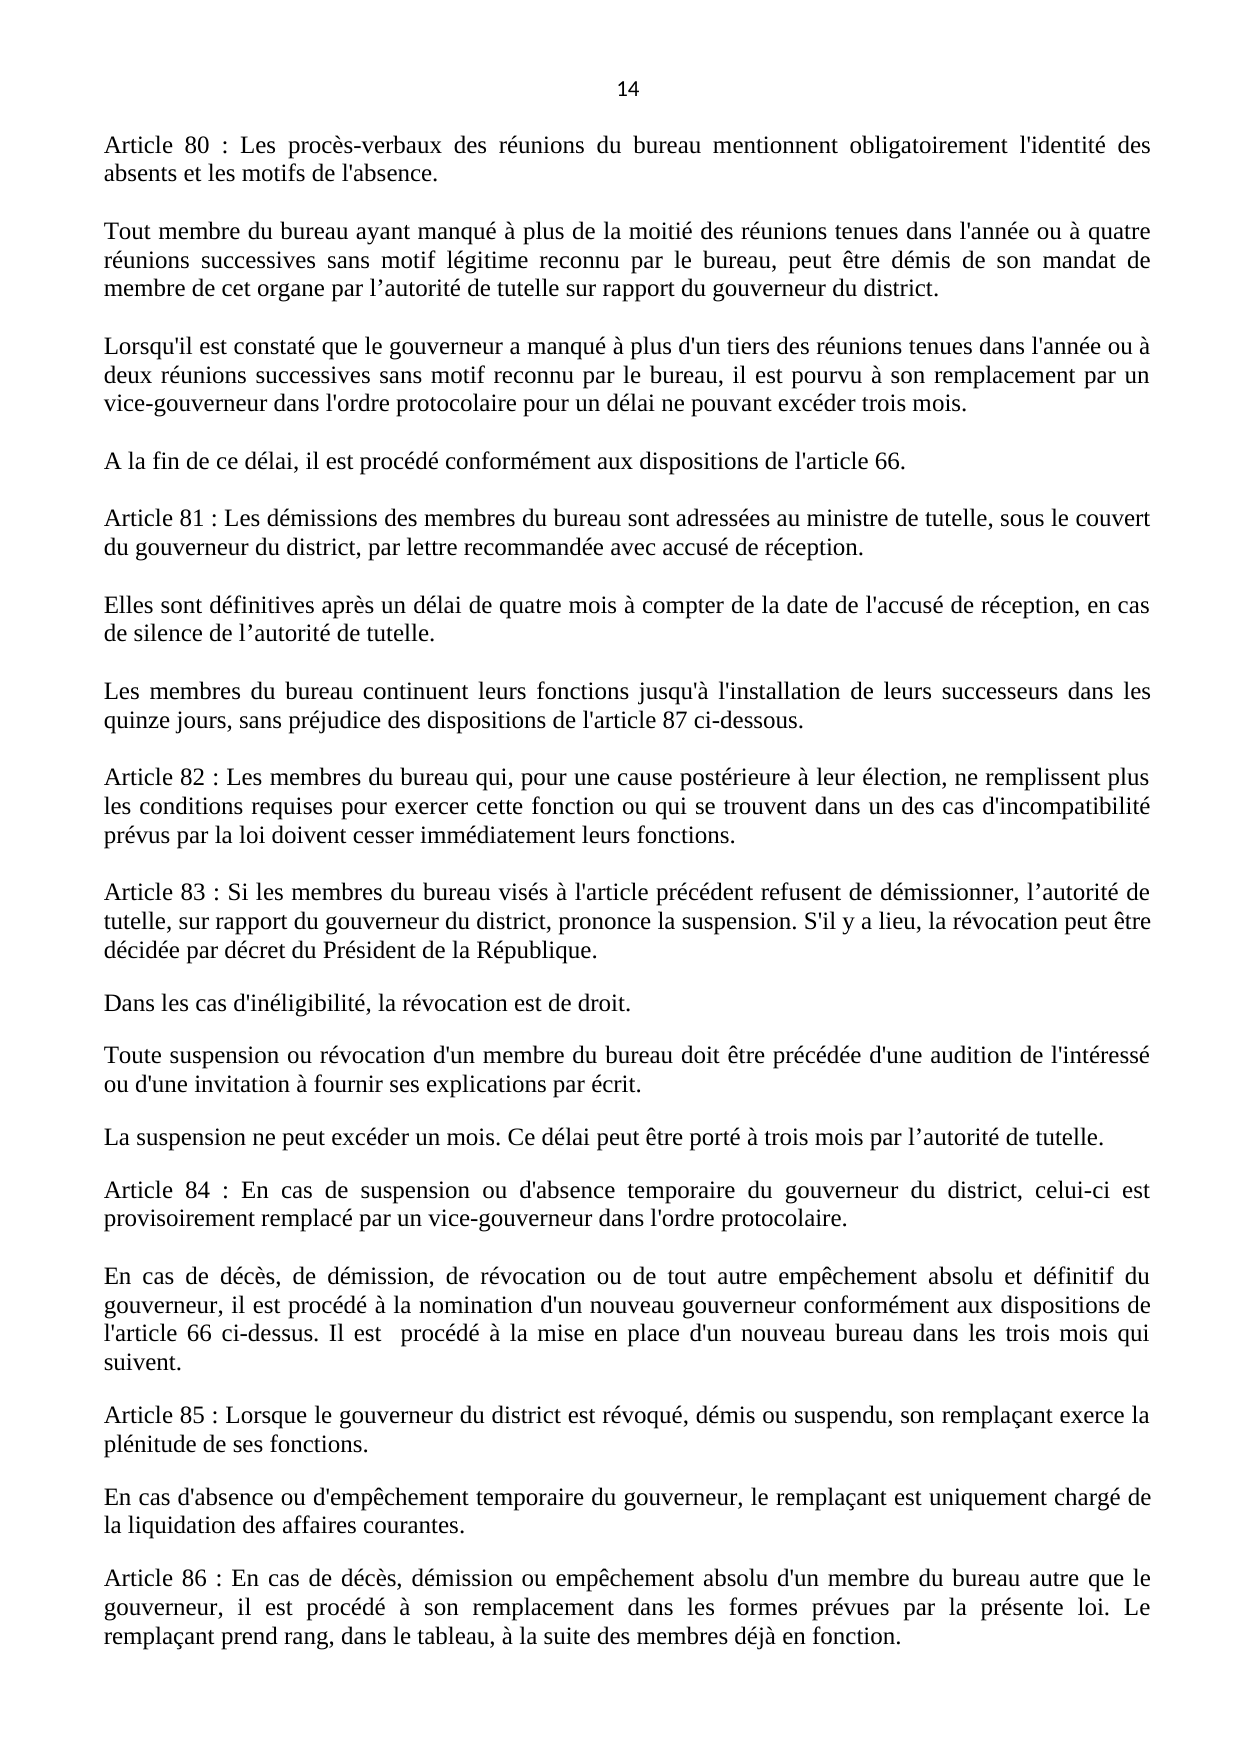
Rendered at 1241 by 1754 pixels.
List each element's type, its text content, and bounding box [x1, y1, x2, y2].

text Article 82 : Les membres du bureau qui, pour une cause postérieure à leur élection, ne remplissent plus les conditions requises pour exercer cette fonction ou qui se trouvent dans un des cas d'incompatibilité prévus par la loi doivent cesser immédiatement leurs fonctions. [103, 762, 1152, 848]
text Elles sont définitives après un délai de quatre mois à compter de la date de l'accusé de réception, en cas de silence de l’autorité de tutelle. [103, 590, 1152, 647]
text Article 84 : En cas de suspension ou d'absence temporaire du gouverneur du district, celui-ci est provisoirement remplacé par un vice-gouverneur dans l'ordre protocolaire. [103, 1175, 1152, 1232]
text Tout membre du bureau ayant manqué à plus de la moitié des réunions tenues dans l'année ou à quatre réunions successives sans motif légitime reconnu par le bureau, peut être démis de son mandat de membre de cet organe par l’autorité de tutelle sur rapport du gouverneur du district. [103, 216, 1152, 302]
text Article 85 : Lorsque le gouverneur du district est révoqué, démis ou suspendu, son remplaçant exerce la plénitude de ses fonctions. [103, 1400, 1152, 1458]
text A la fin de ce délai, il est procédé conformément aux dispositions de l'article 66. [103, 446, 1152, 475]
text Toute suspension ou révocation d'un membre du bureau doit être précédée d'une audition de l'intéressé ou d'une invitation à fournir ses explications par écrit. [103, 1040, 1152, 1098]
text Dans les cas d'inéligibilité, la révocation est de droit. [103, 988, 1152, 1016]
text Article 86 : En cas de décès, démission ou empêchement absolu d'un membre du bureau autre que le gouverneur, il est procédé à son remplacement dans les formes prévues par la présente loi. Le remplaçant prend rang, dans le tableau, à la suite des membres déjà en fonction. [103, 1563, 1152, 1649]
text Article 81 : Les démissions des membres du bureau sont adressées au ministre de tutelle, sous le couvert du gouverneur du district, par lettre recommandée avec accusé de réception. [103, 503, 1152, 561]
text En cas de décès, de démission, de révocation ou de tout autre empêchement absolu et définitif du gouverneur, il est procédé à la nomination d'un nouveau gouverneur conformément aux dispositions de l'article 66 ci-dessus. Il est procédé à la mise en place d'un nouveau bureau dans les trois mois qui suivent. [103, 1261, 1152, 1376]
text En cas d'absence ou d'empêchement temporaire du gouverneur, le remplaçant est uniquement chargé de la liquidation des affaires courantes. [103, 1482, 1152, 1539]
text Article 83 : Si les membres du bureau visés à l'article précédent refusent de démissionner, l’autorité de tutelle, sur rapport du gouverneur du district, prononce la suspension. S'il y a lieu, la révocation peut être décidée par décret du Président de la République. [103, 877, 1152, 963]
text La suspension ne peut excéder un mois. Ce délai peut être porté à trois mois par l’autorité de tutelle. [103, 1122, 1152, 1151]
text Lorsqu'il est constaté que le gouverneur a manqué à plus d'un tiers des réunions tenues dans l'année ou à deux réunions successives sans motif reconnu par le bureau, il est pourvu à son remplacement par un vice-gouverneur dans l'ordre protocolaire pour un délai ne pouvant excéder trois mois. [103, 331, 1152, 417]
text Article 80 : Les procès-verbaux des réunions du bureau mentionnent obligatoirement l'identité des absents et les motifs de l'absence. [103, 130, 1152, 187]
text Les membres du bureau continuent leurs fonctions jusqu'à l'installation de leurs successeurs dans les quinze jours, sans préjudice des dispositions de l'article 87 ci-dessous. [103, 676, 1152, 733]
